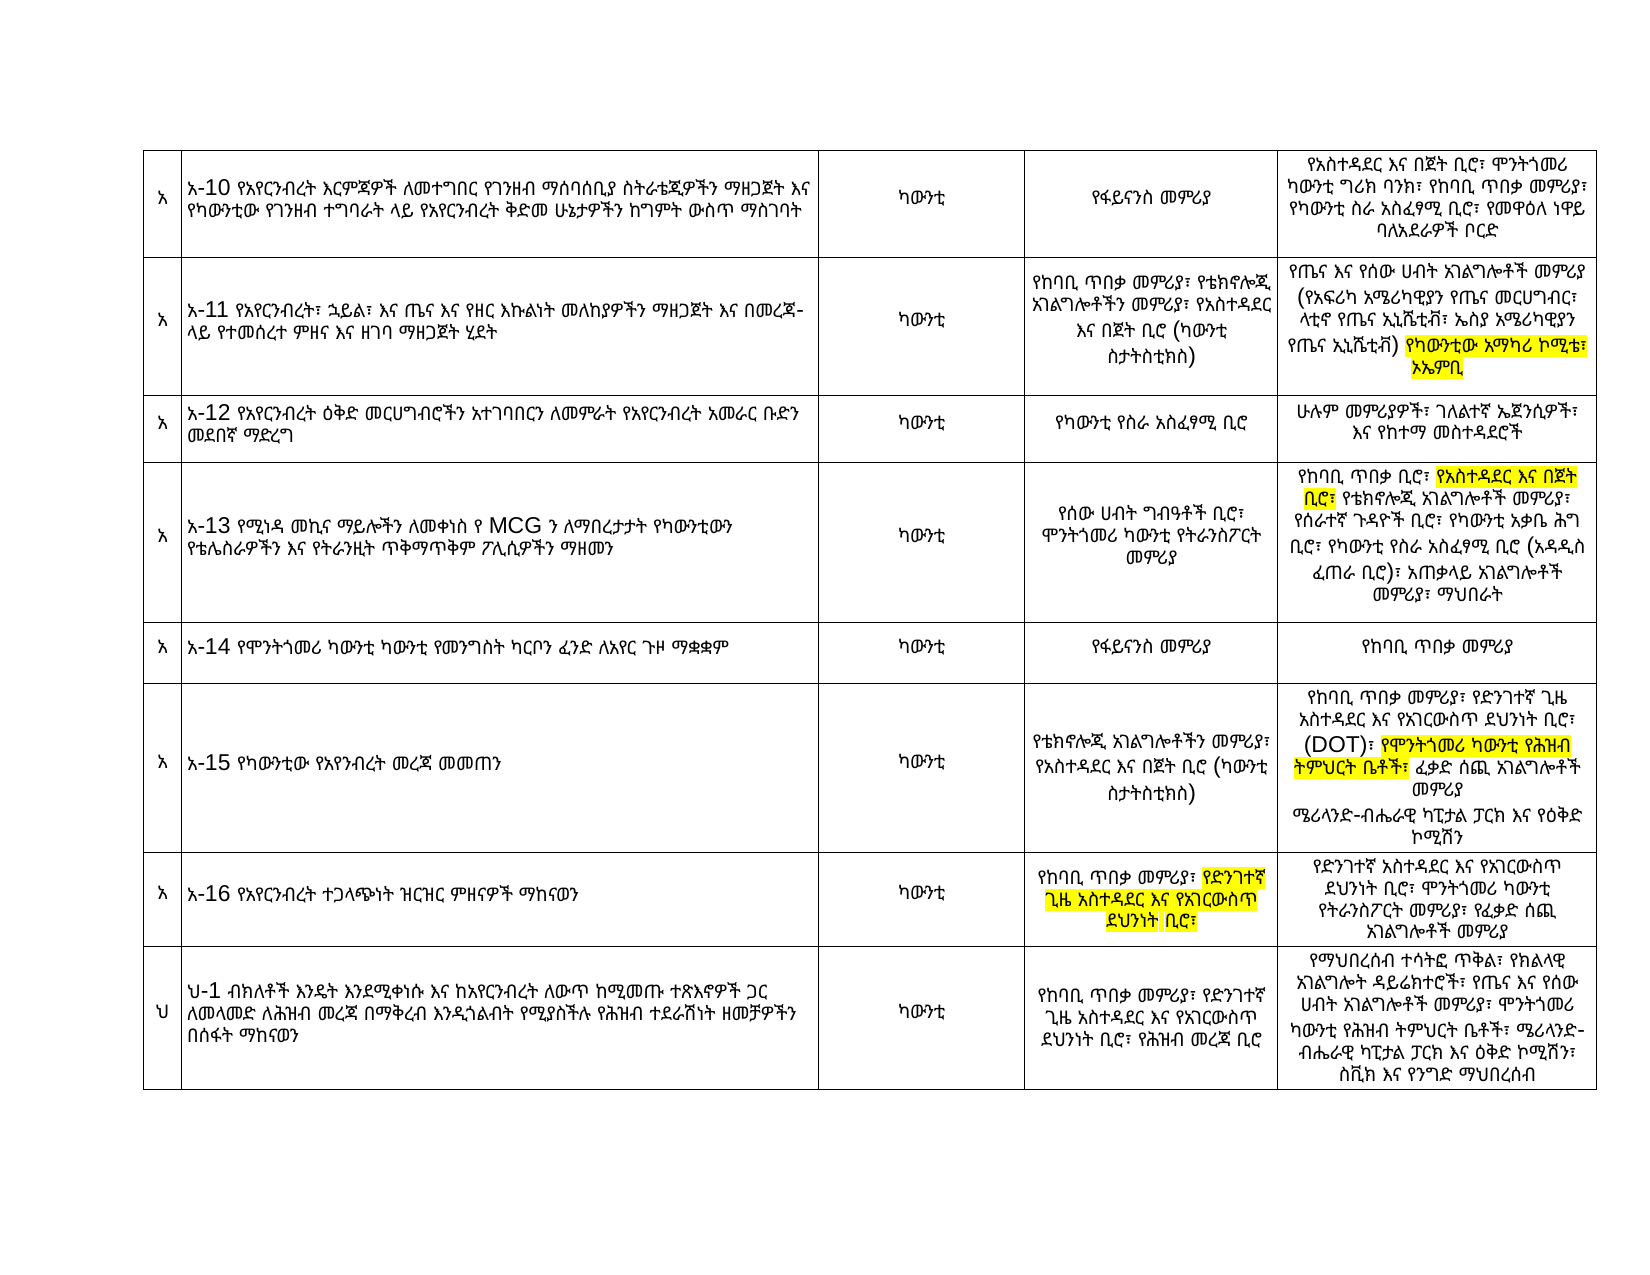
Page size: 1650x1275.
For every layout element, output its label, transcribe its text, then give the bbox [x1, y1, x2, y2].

table_cell አ [144, 853, 181, 946]
table_cell አ [144, 151, 181, 257]
table_cell አ-12 የአየርንብረት ዕቅድ መርሀግብሮችን አተገባበርን ለመምራት የአየርንብረት አመራር ቡድን መደበኛ ማድረግ [182, 396, 818, 462]
table_cell ካውንቲ [819, 853, 1024, 946]
table_cell ካውንቲ [819, 947, 1024, 1089]
table_cell ህ-1 ብክለቶች እንዴት እንደሚቀነሱ እና ከአየርንብረት ለውጥ ከሚመጡ ተጽእኖዎች ጋር ለመላመድ ለሕዝብ መረጃ በማቅረብ እንዲጎልብት የሚያስችሉ የሕዝብ ተደራሽነት ዘመቻዎችን በሰፋት ማከናወን [182, 947, 818, 1089]
table_cell የከባቢ ጥበቃ መምሪያ፣ የድንገተኛ ጊዜ አስተዳደር እና የአገርውስጥ ደህንነት ቢሮ፣ (DOT)፣ የሞንትጎመሪ ካውንቲ የሕዝብ ትምህርት ቤቶች፣ ፈቃድ ሰጪ አገልግሎቶች መምሪያ ሜሪላንድ-ብሔራዊ ካፒታል ፓርክ እና የዕቅድ ኮሚሽን [1278, 684, 1596, 852]
table_cell የፋይናንስ መምሪያ [1025, 151, 1277, 257]
table_cell አ [144, 463, 181, 622]
table_cell ካውንቲ [819, 463, 1024, 622]
table_cell የቴክኖሎጂ አገልግሎቶችን መምሪያ፣ የአስተዳደር እና በጀት ቢሮ (ካውንቲ ስታትስቲክስ) [1025, 684, 1277, 852]
table_cell የድንገተኛ አስተዳደር እና የአገርውስጥ ደህንነት ቢሮ፣ ሞንትጎመሪ ካውንቲ የትራንስፖርት መምሪያ፣ የፈቃድ ሰጪ አገልግሎቶች መምሪያ [1278, 853, 1596, 946]
table_cell ካውንቲ [819, 396, 1024, 462]
table_cell የማህበረሰብ ተሳትፎ ጥቅል፣ የክልላዊ አገልግሎት ዳይሬክተሮች፣ የጤና እና የሰው ሀብት አገልግሎቶች መምሪያ፣ ሞንትጎመሪ ካውንቲ የሕዝብ ትምህርት ቤቶች፣ ሜሪላንድ-ብሔራዊ ካፒታል ፓርክ እና ዕቅድ ኮሚሽን፣ ስቪክ እና የንግድ ማህበረሰብ [1278, 947, 1596, 1089]
table_cell አ [144, 258, 181, 394]
table_cell የአስተዳደር እና በጀት ቢሮ፣ ሞንትጎመሪ ካውንቲ ግሪክ ባንክ፣ የከባቢ ጥበቃ መምሪያ፣ የካውንቲ ስራ አስፈፃሚ ቢሮ፣ የመዋዕለ ነዋይ ባለአደራዎች ቦርድ [1278, 151, 1596, 257]
table_cell የሰው ሀብት ግብዓቶች ቢሮ፣ ሞንትጎመሪ ካውንቲ የትራንስፖርት መምሪያ [1025, 463, 1277, 622]
table_cell ካውንቲ [819, 684, 1024, 852]
table_cell አ-13 የሚነዳ መኪና ማይሎችን ለመቀነስ የ MCG ን ለማበረታታት የካውንቲውን የቴሌስራዎችን እና የትራንዚት ጥቅማጥቅም ፖሊሲዎችን ማዘመን [182, 463, 818, 622]
table_cell ሁሉም መምሪያዎች፣ ገለልተኛ ኤጀንሲዎች፣ እና የከተማ መስተዳደሮች [1278, 396, 1596, 462]
table_cell አ [144, 684, 181, 852]
table_cell የከባቢ ጥበቃ መምሪያ፣ የቴክኖሎጂ አገልግሎቶችን መምሪያ፣ የአስተዳደር እና በጀት ቢሮ (ካውንቲ ስታትስቲክስ) [1025, 258, 1277, 394]
table_cell አ-11 የአየርንብረት፣ ኋይል፣ እና ጤና እና የዘር እኩልነት መለከያዎችን ማዘጋጀት እና በመረጃ-ላይ የተመሰረተ ምዘና እና ዘገባ ማዘጋጀት ሂደት [182, 258, 818, 394]
table_cell የከባቢ ጥበቃ መምሪያ [1278, 623, 1596, 683]
table_cell አ [144, 396, 181, 462]
table_cell ህ [144, 947, 181, 1089]
table_cell አ-16 የአየርንብረት ተጋላጭነት ዝርዝር ምዘናዎች ማከናወን [182, 853, 818, 946]
table_cell ካውንቲ [819, 258, 1024, 394]
table_cell ካውንቲ [819, 623, 1024, 683]
table_cell የካውንቲ የስራ አስፈፃሚ ቢሮ [1025, 396, 1277, 462]
table_cell አ-10 የአየርንብረት እርምጃዎች ለመተግበር የገንዘብ ማሰባሰቢያ ስትራቴጂዎችን ማዘጋጀት እና የካውንቲው የገንዘብ ተግባራት ላይ የአየርንብረት ቅድመ ሁኔታዎችን ከግምት ውስጥ ማስገባት [182, 151, 818, 257]
table_cell ካውንቲ [819, 151, 1024, 257]
table_cell አ-15 የካውንቲው የአየንብረት መረጃ መመጠን [182, 684, 818, 852]
table_cell የጤና እና የሰው ሀብት አገልግሎቶች መምሪያ (የአፍሪካ አሜሪካዊያን የጤና መርሀግብር፣ ላቲኖ የጤና ኢኒሼቲቭ፣ ኤስያ አሜሪካዊያን የጤና ኢኒሼቲቭ) የካውንቲው አማካሪ ኮሚቴ፣ ኦኤምቢ [1278, 258, 1596, 394]
table_cell የፋይናንስ መምሪያ [1025, 623, 1277, 683]
table_cell አ-14 የሞንትጎመሪ ካውንቲ ካውንቲ የመንግስት ካርቦን ፈንድ ለአየር ጉዞ ማቋቋም [182, 623, 818, 683]
table_cell የከባቢ ጥበቃ መምሪያ፣ የድንገተኛ ጊዜ አስተዳደር እና የአገርውስጥ ደህንነት ቢሮ፣ [1025, 853, 1277, 946]
table_cell የከባቢ ጥበቃ ቢሮ፣ የአስተዳደር እና በጀት ቢሮ፣ የቴክኖሎጂ አገልግሎቶች መምሪያ፣ የሰራተኛ ጉዳዮች ቢሮ፣ የካውንቲ አቃቤ ሕግ ቢሮ፣ የካውንቲ የስራ አስፈፃሚ ቢሮ (አዳዲስ ፈጠራ ቢሮ)፣ አጠቃላይ አገልግሎቶች መምሪያ፣ ማህበራት [1278, 463, 1596, 622]
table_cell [1025, 947, 1277, 1089]
table_cell አ [144, 623, 181, 683]
